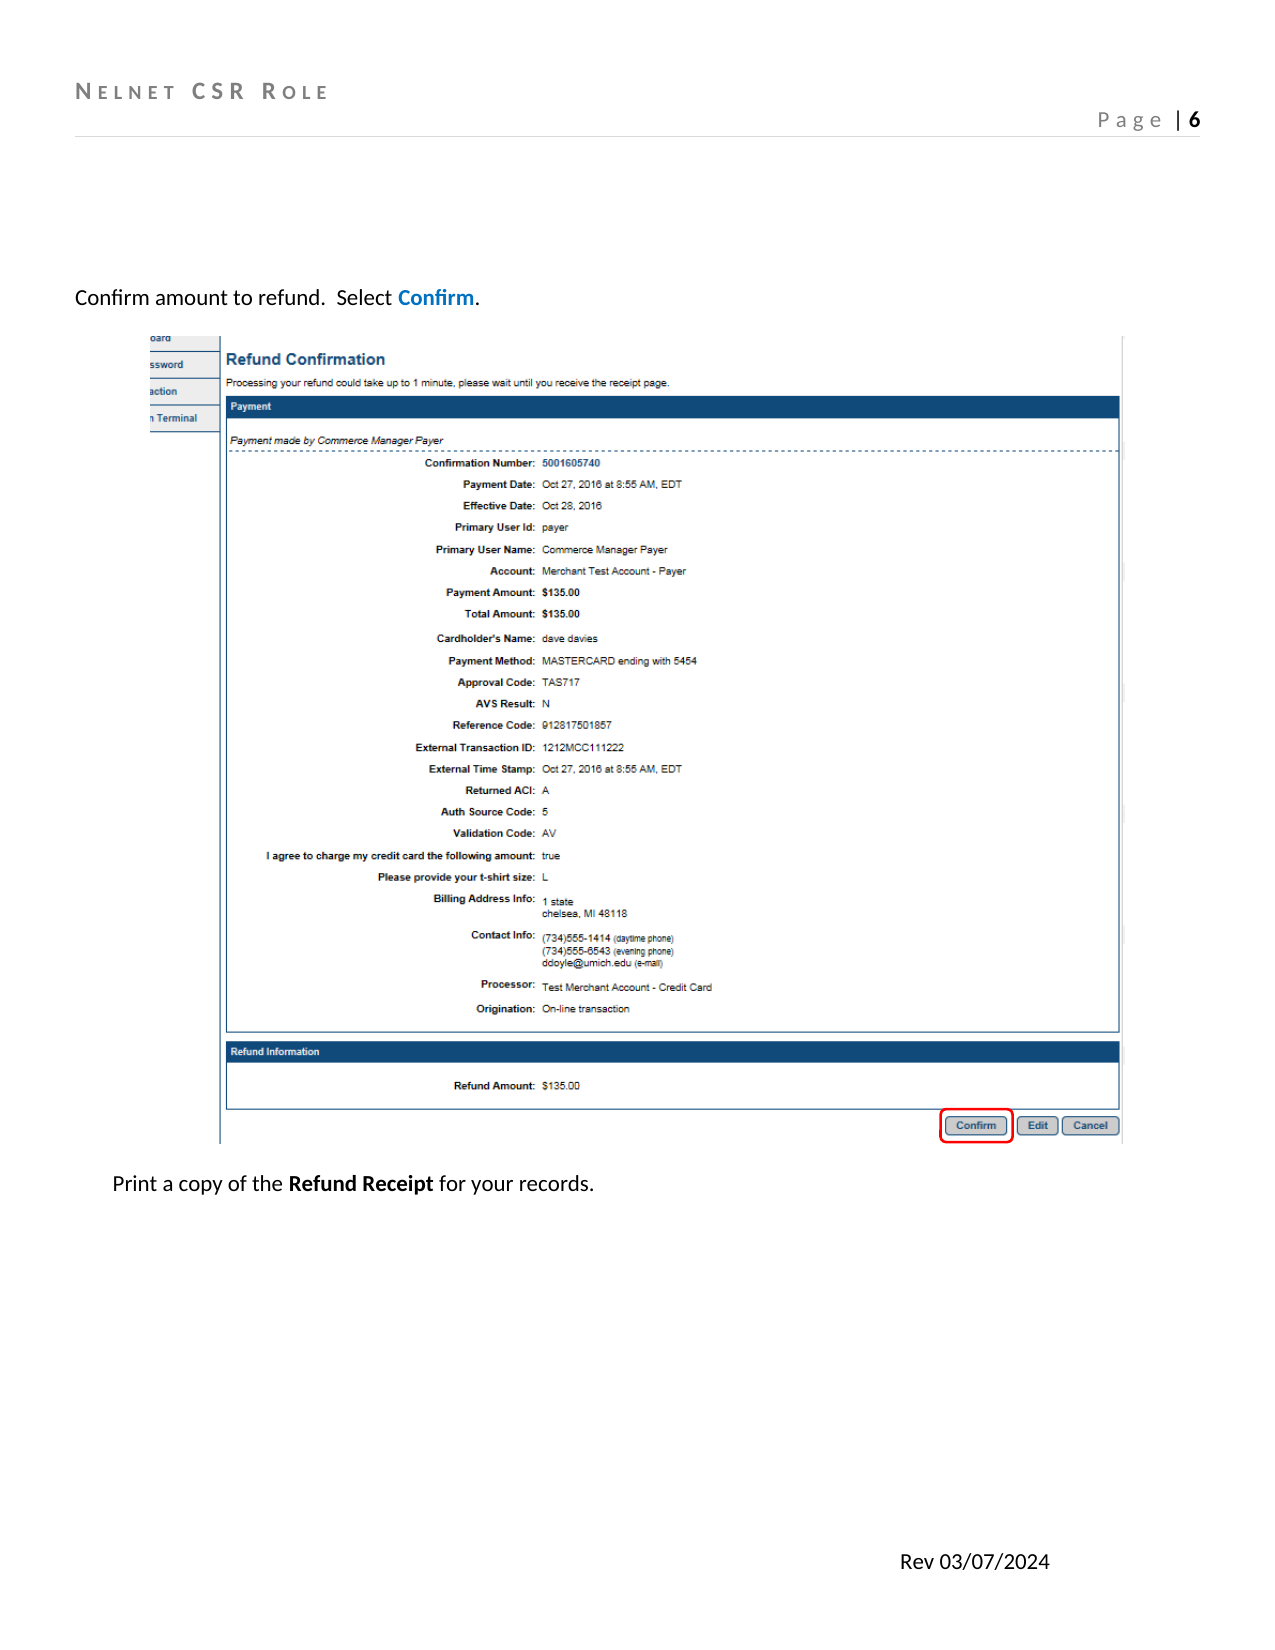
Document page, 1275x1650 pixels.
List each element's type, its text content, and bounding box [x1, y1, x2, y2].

text Confirm amount to refund. Select Confirm. [75, 283, 1200, 311]
picture [150, 336, 1125, 1144]
text Print a copy of the Refund Receipt for your records. [112, 1169, 1200, 1197]
picture [942, 1111, 1011, 1140]
